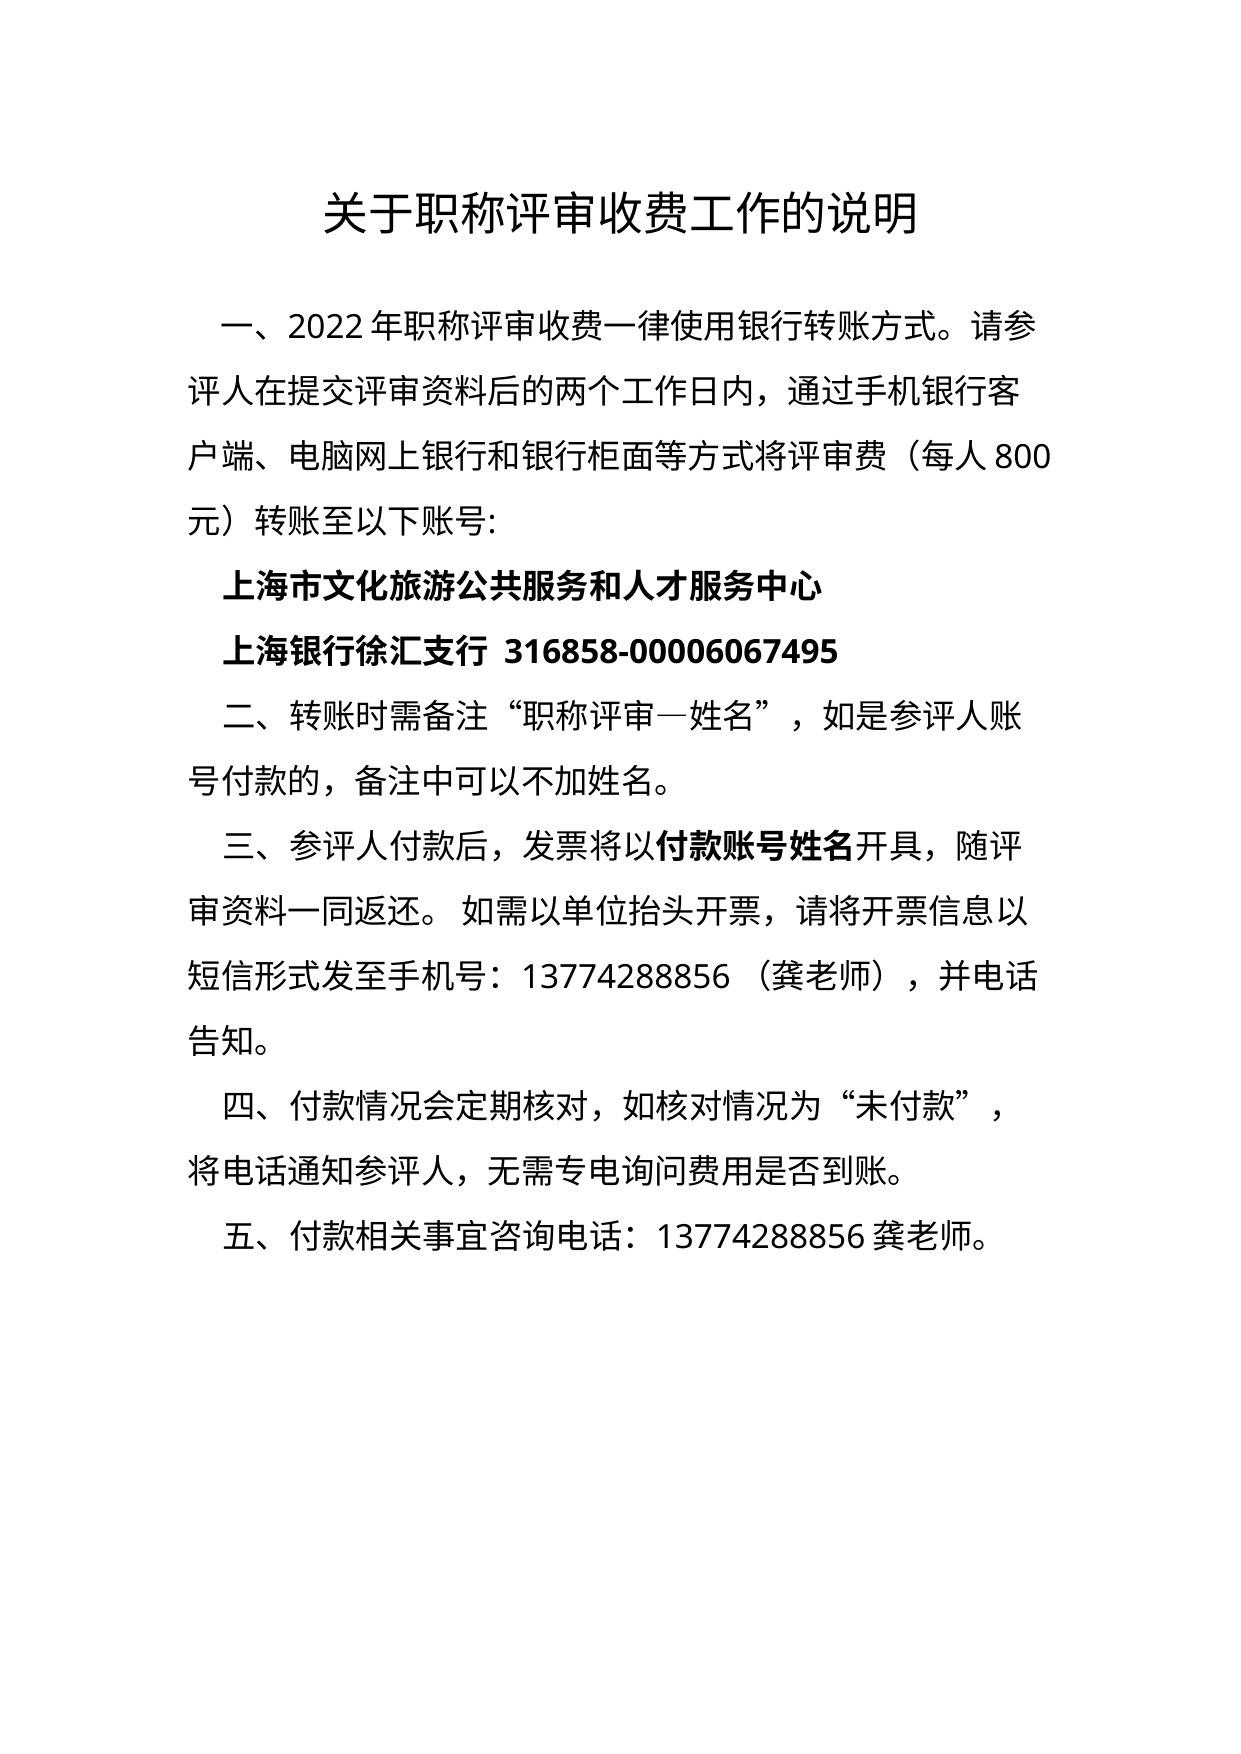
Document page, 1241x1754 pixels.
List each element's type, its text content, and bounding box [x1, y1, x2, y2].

text 三、参评人付款后，发票将以付款账号姓名开具，随评审资料一同返还。 如需以单位抬头开票，请将开票信息以短信形式发至手机号：13774288856 （龚老师），并电话告知。 [187, 812, 1053, 1072]
text 上海银行徐汇支行 316858-00006067495 [187, 617, 1053, 682]
text 二、转账时需备注“职称评审—姓名”，如是参评人账号付款的，备注中可以不加姓名。 [187, 682, 1053, 812]
text 关于职称评审收费工作的说明 [187, 162, 1053, 259]
text 一、2022年职称评审收费一律使用银行转账方式。请参评人在提交评审资料后的两个工作日内，通过手机银行客户端、电脑网上银行和银行柜面等方式将评审费（每人800元）转账至以下账号: [187, 292, 1053, 552]
text 五、付款相关事宜咨询电话：13774288856 龚老师。 [187, 1202, 1053, 1267]
text 四、付款情况会定期核对，如核对情况为“未付款”，将电话通知参评人，无需专电询问费用是否到账。 [187, 1072, 1053, 1202]
text 上海市文化旅游公共服务和人才服务中心 [187, 552, 1053, 617]
